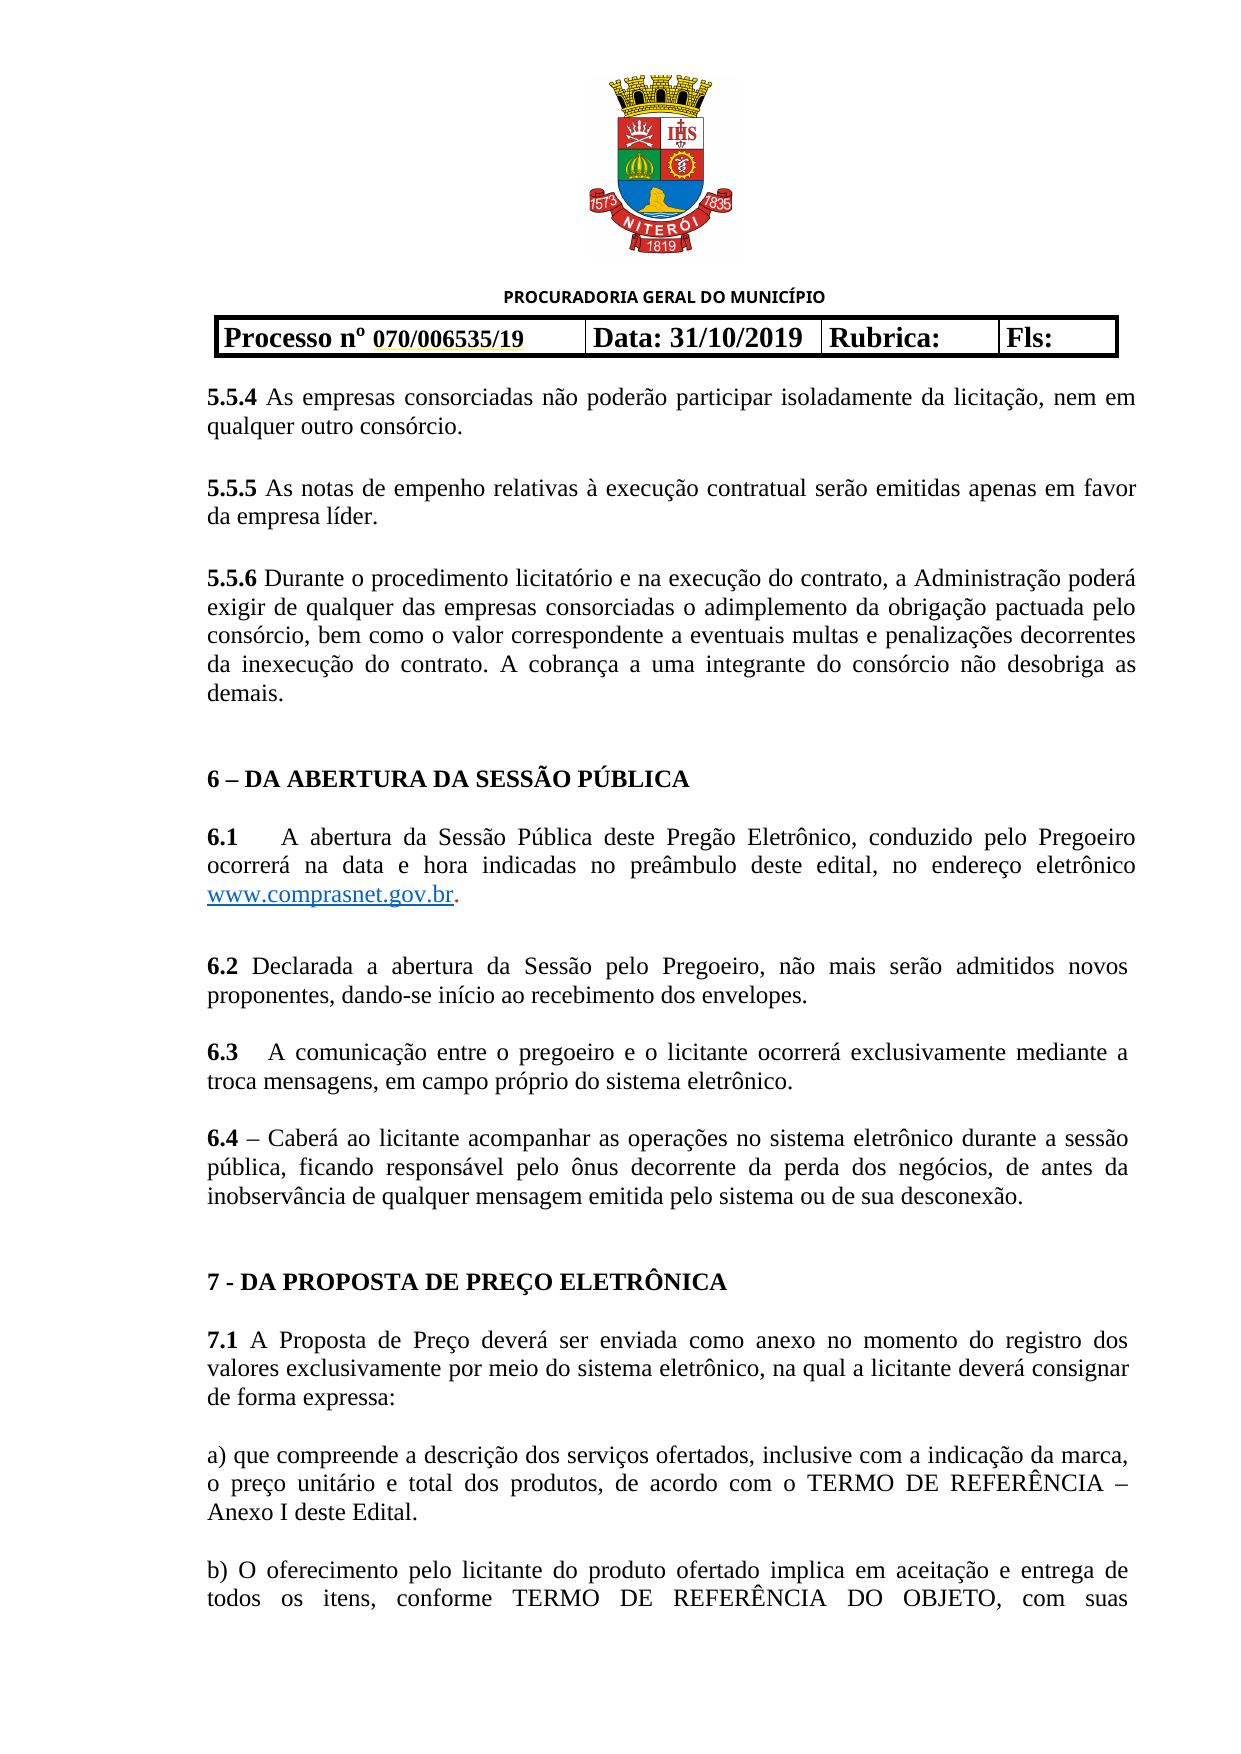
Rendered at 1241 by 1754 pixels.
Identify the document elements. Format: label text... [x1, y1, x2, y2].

text 6 – DA ABERTURA DA SESSÃO PÚBLICA [207, 764, 1129, 793]
text 7 - DA PROPOSTA DE PREÇO ELETRÔNICA [207, 1267, 1129, 1296]
text 6.3 A comunicação entre o pregoeiro e o licitante ocorrerá exclusivamente mediante a troca mensagens, em campo próprio do sistema eletrônico. [207, 1037, 1129, 1095]
text Proposta de Preço deverá ser enviada como anexo no momento do registro dos valores exclusivamente por meio do sistema eletrônico, na qual a licitante deverá consignar de forma expressa: [207, 1325, 1129, 1411]
picture [589, 75, 740, 263]
text 5.5.6 Durante o procedimento licitatório e na execução do contrato, a Administração poderá exigir de qualquer das empresas consorciadas o adimplemento da obrigação pactuada pelo consórcio, bem como o valor correspondente a eventuais multas e penalizações decorrentes da inexecução do contrato. A cobrança a uma integrante do consórcio não desobriga as demais. [207, 563, 1137, 707]
text 6.1 A abertura da Sessão Pública deste Pregão Eletrônico, conduzido pelo Pregoeiro ocorrerá na data e hora indicadas no preâmbulo deste edital, no endereço eletrônico www.comprasnet.gov.br. [207, 822, 1137, 908]
text 5.5.5 As notas de empenho relativas à execução contratual serão emitidas apenas em favor da empresa líder. [207, 473, 1137, 530]
text 6.4 – Caberá ao licitante acompanhar as operações no sistema eletrônico durante a sessão pública, ficando responsável pelo ônus decorrente da perda dos negócios, de antes da inobservância de qualquer mensagem emitida pelo sistema ou de sua desconexão. [207, 1123, 1129, 1210]
text a) que compreende a descrição dos serviços ofertados, inclusive com a indicação da marca, o preço unitário e total dos produtos, de acordo com o TERMO DE REFERÊNCIA – Anexo I deste Edital. [207, 1440, 1129, 1526]
text 5.5.4 As empresas consorciadas não poderão participar isoladamente da licitação, nem em qualquer outro consórcio. [207, 382, 1137, 439]
text 6.2 Declarada a abertura da Sessão pelo Pregoeiro, não mais serão admitidos novos proponentes, dando-se início ao recebimento dos envelopes. [207, 951, 1129, 1008]
